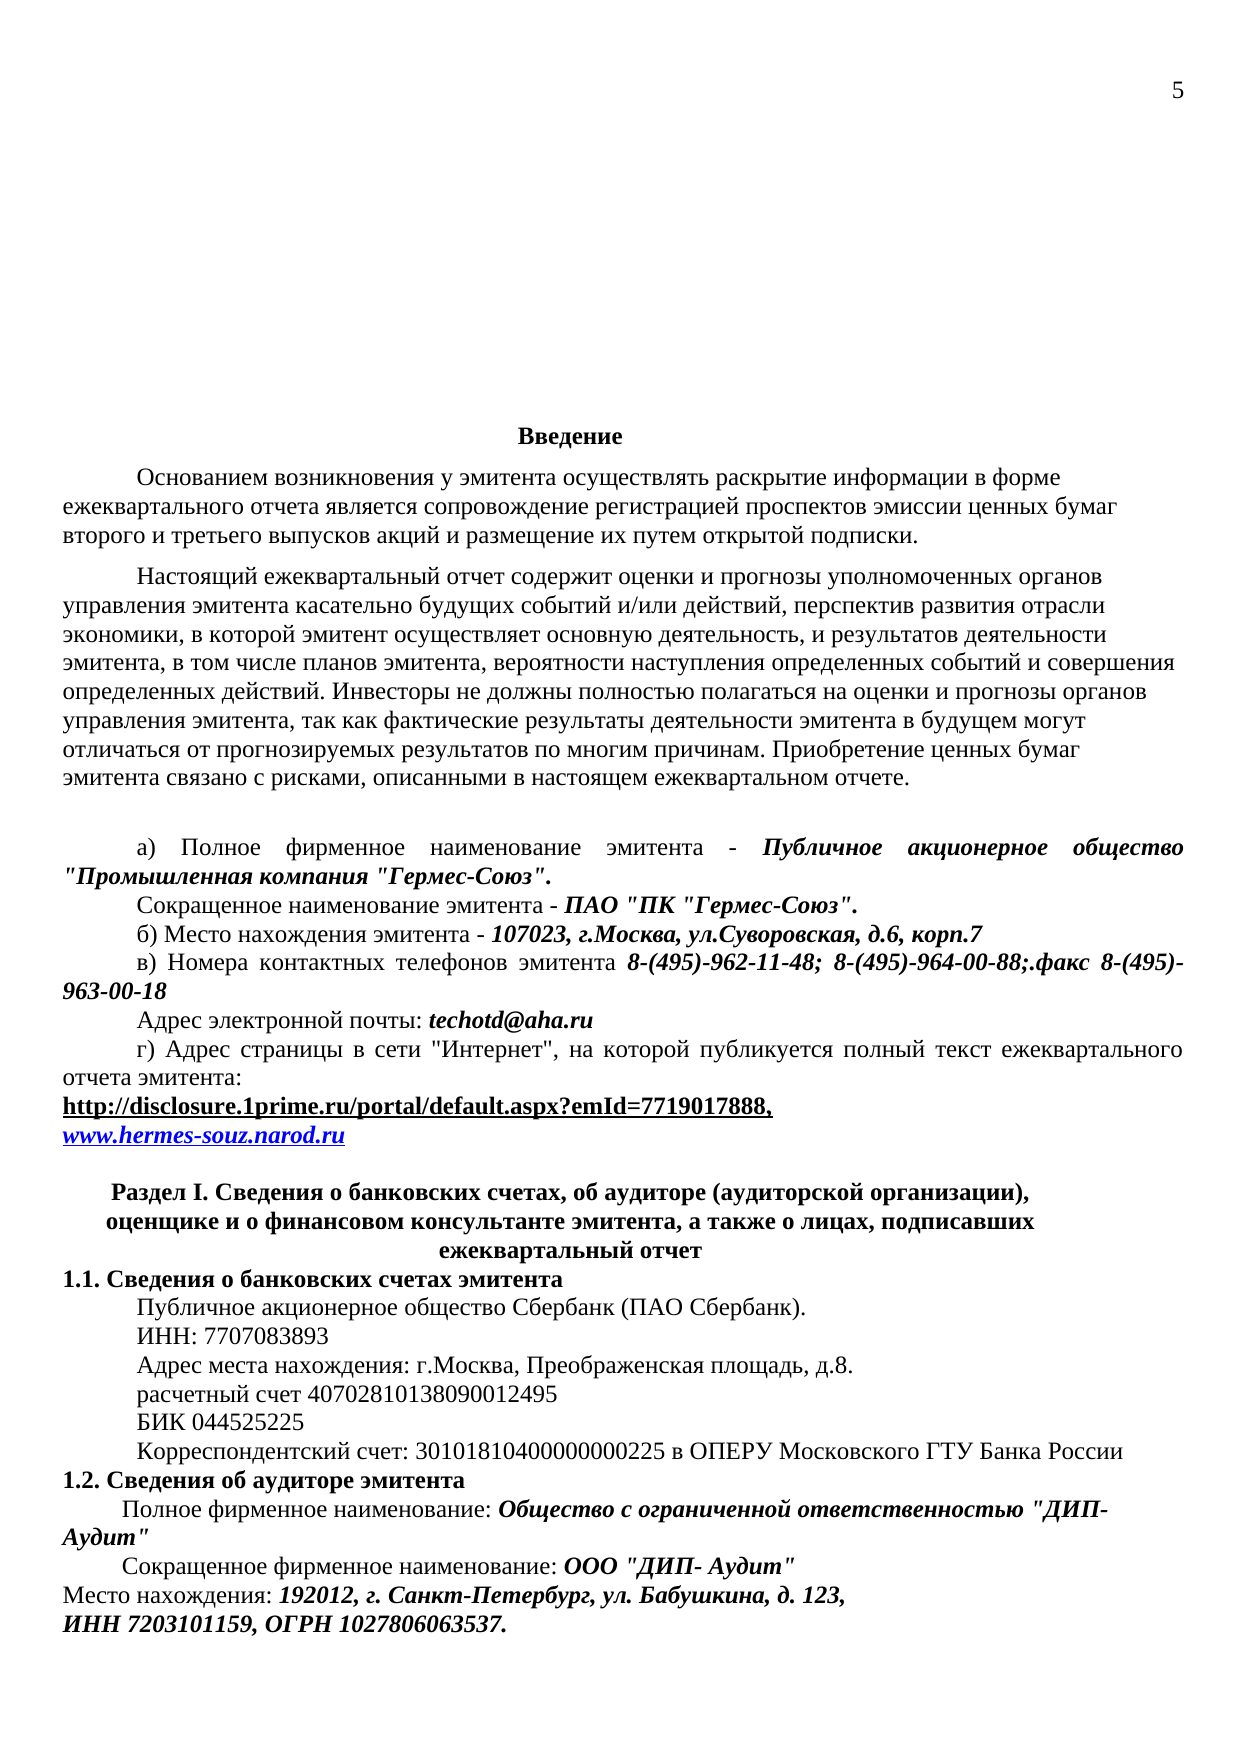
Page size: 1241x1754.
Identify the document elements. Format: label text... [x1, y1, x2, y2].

text Публичное акционерное общество Сбербанк (ПАО Сбербанк). [62, 1292, 1184, 1321]
text Настоящий ежеквартальный отчет содержит оценки и прогнозы уполномоченных органов управления эмитента касательно будущих событий и/или действий, перспектив развития отрасли экономики, в которой эмитент осуществляет основную деятельность, и результатов деятельности эмитента, в том числе планов эмитента, вероятности наступления определенных событий и совершения определенных действий. Инвесторы не должны полностью полагаться на оценки и прогнозы органов управления эмитента, так как фактические результаты деятельности эмитента в будущем могут отличаться от прогнозируемых результатов по многим причинам. Приобретение ценных бумаг эмитента связано с рисками, описанными в настоящем ежеквартальном отчете. [62, 561, 1184, 791]
text расчетный счет 40702810138090012495 [62, 1379, 1184, 1407]
text БИК 044525225 [62, 1407, 1184, 1436]
text г) Адрес страницы в сети "Интернет", на которой публикуется полный текст ежеквартального отчета эмитента: [62, 1034, 1184, 1091]
text Адрес электронной почты: techotd@aha.ru [62, 1005, 1184, 1034]
text Полное фирменное наименование: Общество с ограниченной ответственностью "ДИП- Аудит" [62, 1494, 1184, 1551]
text 1.1. Сведения о банковских счетах эмитента [62, 1264, 1078, 1292]
text Сокращенное фирменное наименование: ООО "ДИП- Аудит" [62, 1551, 1184, 1580]
text Раздел I. Сведения о банковских счетах, об аудиторе (аудиторской организации), оценщике и о финансовом консультанте эмитента, а также о лицах, подписавших ежеквартальный отчет [62, 1177, 1078, 1264]
text ИНН: 7707083893 [62, 1321, 1184, 1350]
text 1.2. Сведения об аудиторе эмитента [62, 1465, 1078, 1494]
text Сокращенное наименование эмитента - ПАО "ПК "Гермес-Союз". [62, 890, 1184, 919]
text http://disclosure.1prime.ru/portal/default.aspx?emId=7719017888, www.hermes-souz.narod.ru [62, 1091, 1184, 1149]
text в) Номера контактных телефонов эмитента 8-(495)-962-11-48; 8-(495)-964-00-88;.факс 8-(495)-963-00-18 [62, 947, 1184, 1005]
text Место нахождения: 192012, г. Санкт-Петербург, ул. Бабушкина, д. 123, [62, 1580, 1184, 1609]
text а) Полное фирменное наименование эмитента - Публичное акционерное общество "Промышленная компания "Гермес-Союз". [62, 832, 1184, 890]
text б) Место нахождения эмитента - 107023, г.Москва, ул.Суворовская, д.6, корп.7 [62, 919, 1184, 947]
text Введение [62, 421, 1078, 450]
text Корреспондентский счет: 30101810400000000225 в ОПЕРУ Московского ГТУ Банка России [62, 1436, 1184, 1465]
text ИНН 7203101159, ОГРН 1027806063537. [62, 1609, 1184, 1637]
text Адрес места нахождения: г.Москва, Преображенская площадь, д.8. [62, 1350, 1184, 1379]
text Основанием возникновения у эмитента осуществлять раскрытие информации в форме ежеквартального отчета является сопровождение регистрацией проспектов эмиссии ценных бумаг второго и третьего выпусков акций и размещение их путем открытой подписки. [62, 462, 1184, 549]
